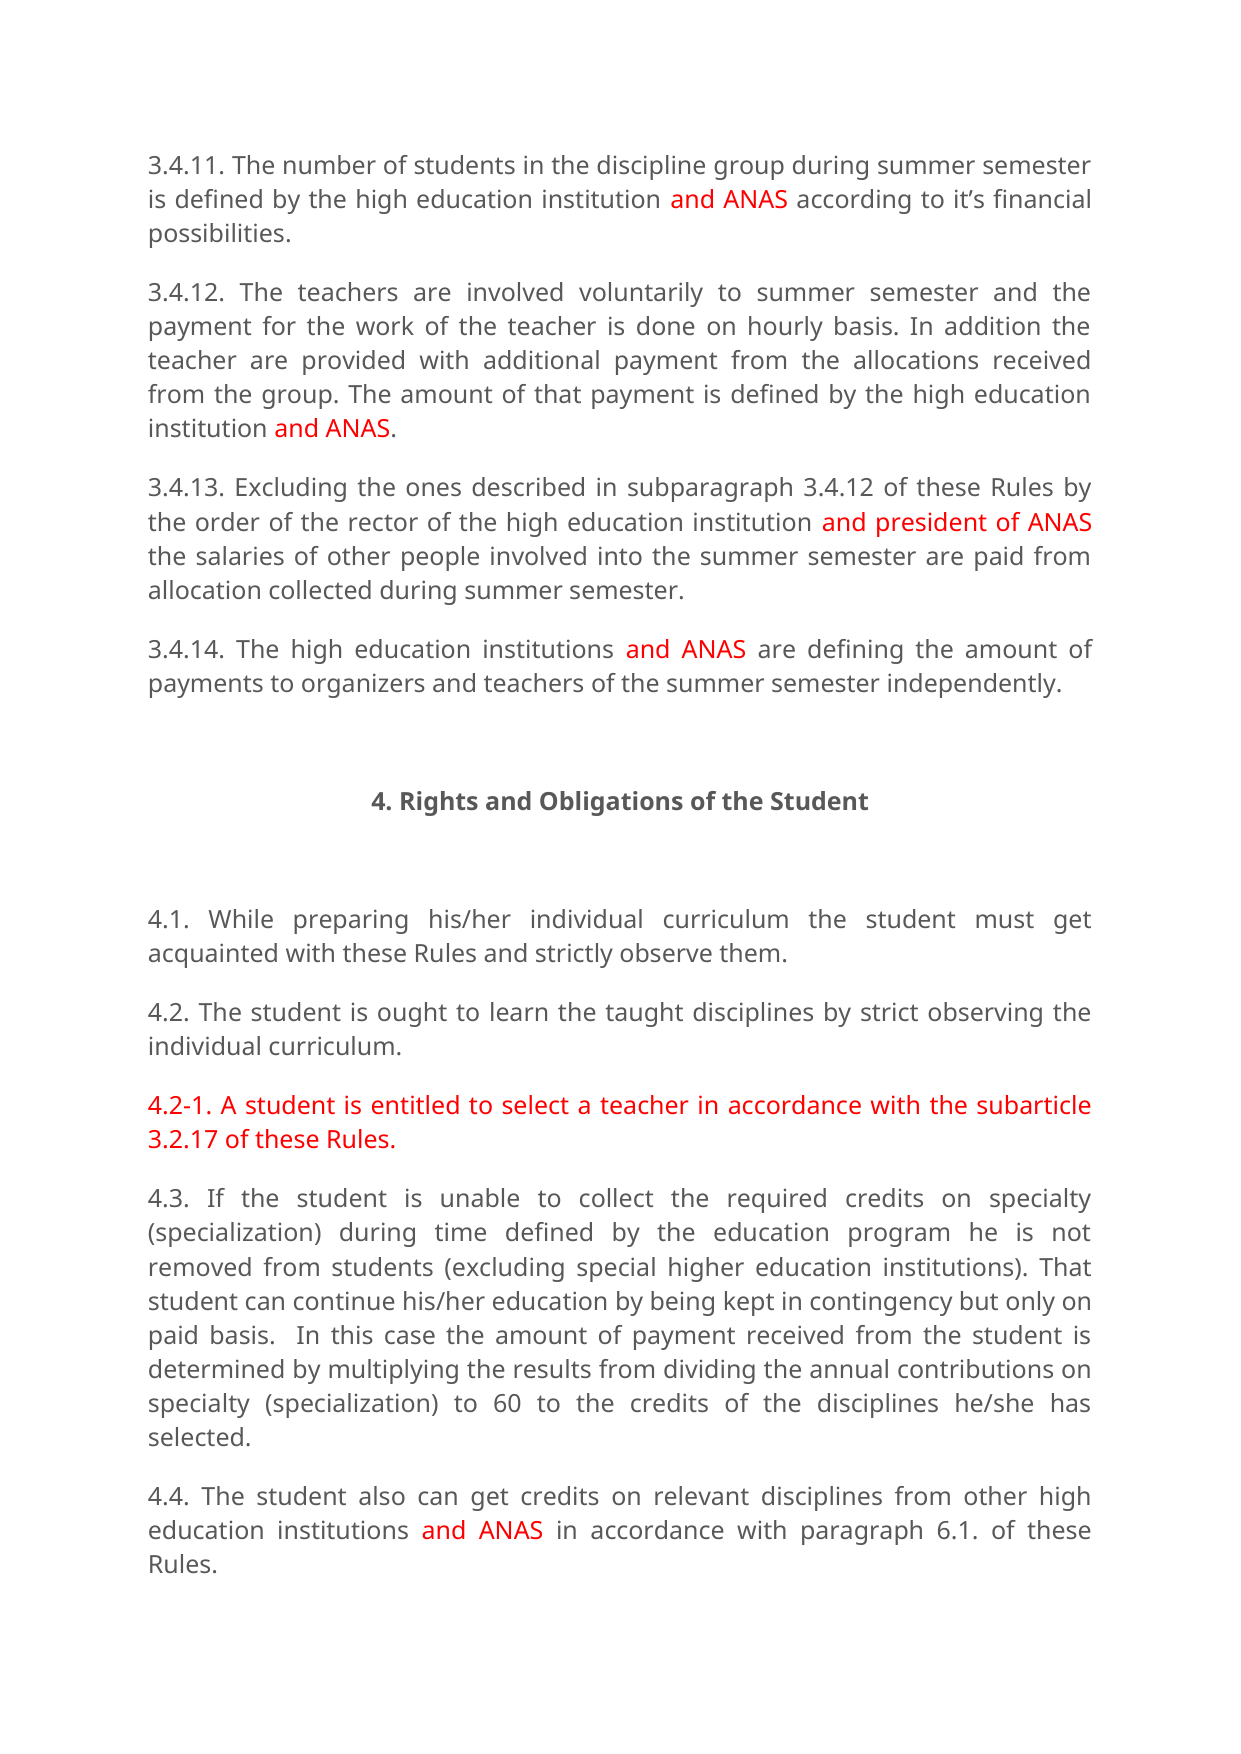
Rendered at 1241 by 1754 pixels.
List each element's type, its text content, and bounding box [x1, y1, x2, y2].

text 3.4.13. Excluding the ones described in subparagraph 3.4.12 of these Rules by the order of the rector of the high education institution and president of ANAS the salaries of other people involved into the summer semester are paid from allocation collected during summer semester. [148, 470, 1093, 606]
text 3.4.14. The high education institutions and ANAS are defining the amount of payments to organizers and teachers of the summer semester independently. [148, 631, 1093, 699]
text 4.4. The student also can get credits on relevant disciplines from other high education institutions and ANAS in accordance with paragraph 6.1. of these Rules. [148, 1478, 1093, 1581]
text 3.4.11. The number of students in the discipline group during summer semester is defined by the high education institution and ANAS according to it’s financial possibilities. [148, 148, 1093, 250]
text 3.4.12. The teachers are involved voluntarily to summer semester and the payment for the work of the teacher is done on hourly basis. In addition the teacher are provided with additional payment from the allocations received from the group. The amount of that payment is defined by the high education institution and ANAS. [148, 275, 1093, 445]
text 4.2-1. A student is entitled to select a teacher in accordance with the subarticle 3.2.17 of these Rules. [148, 1088, 1093, 1156]
text 4.1. While preparing his/her individual curriculum the student must get acquainted with these Rules and strictly observe them. [148, 902, 1093, 970]
text 4. Rights and Obligations of the Student [148, 783, 1093, 818]
text 4.3. If the student is unable to collect the required credits on specialty (specialization) during time defined by the education program he is not removed from students (excluding special higher education institutions). That student can continue his/her education by being kept in contingency but only on paid basis. In this case the amount of payment received from the student is determined by multiplying the results from dividing the annual contributions on specialty (specialization) to 60 to the credits of the disciplines he/she has selected. [148, 1181, 1093, 1453]
text 4.2. The student is ought to learn the taught disciplines by strict observing the individual curriculum. [148, 995, 1093, 1063]
